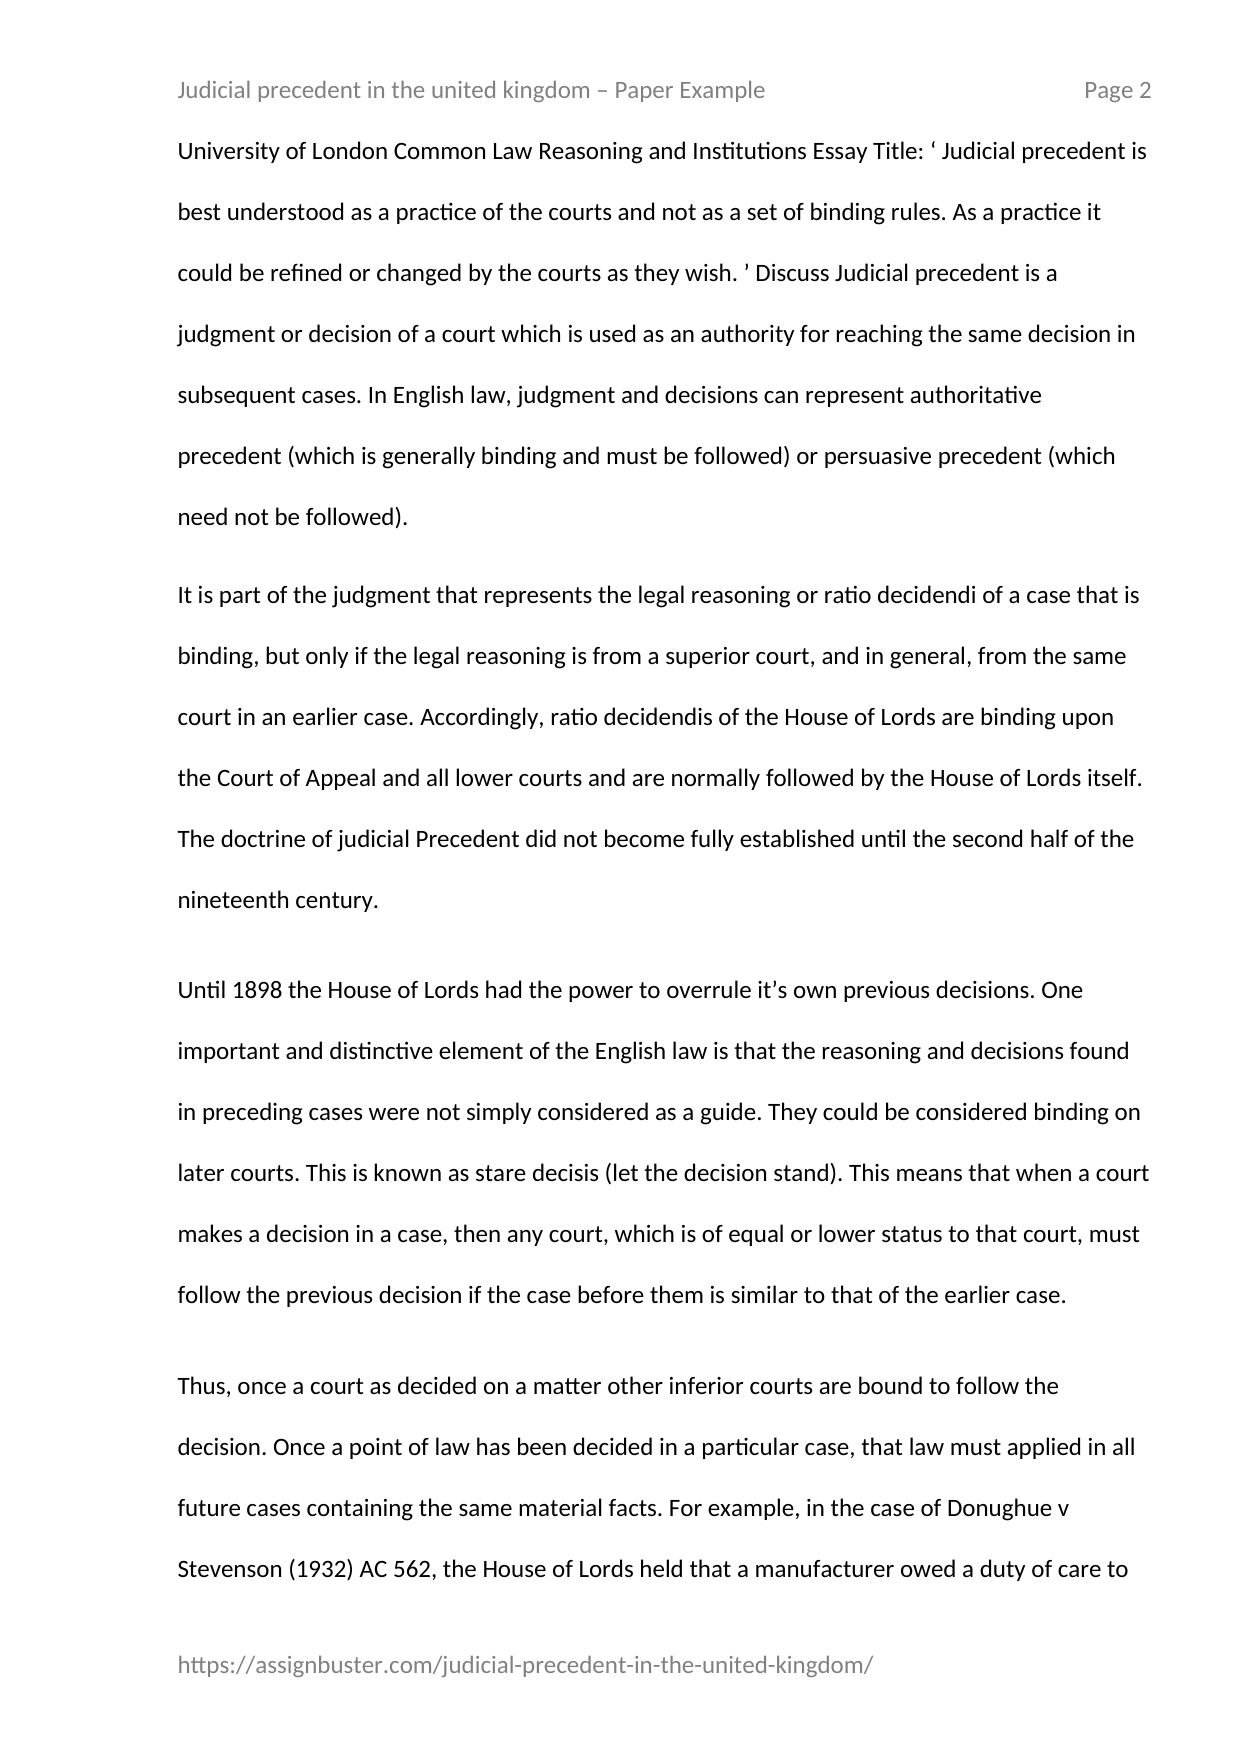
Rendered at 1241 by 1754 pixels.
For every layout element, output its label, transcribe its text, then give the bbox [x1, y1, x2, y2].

text It is part of the judgment that represents the legal reasoning or ratio decidendi of a case that is binding, but only if the legal reasoning is from a superior court, and in general, from the same court in an earlier case. Accordingly, ratio decidendis of the House of Lords are binding upon the Court of Appeal and all lower courts and are normally followed by the House of Lords itself. The doctrine of judicial Precedent did not become fully established until the second half of the nineteenth century. [177, 579, 1152, 914]
text Until 1898 the House of Lords had the power to overrule it’s own previous decisions. One important and distinctive element of the English law is that the reasoning and decisions found in preceding cases were not simply considered as a guide. They could be considered binding on later courts. This is known as stare decisis (let the decision stand). This means that when a court makes a decision in a case, then any court, which is of equal or lower status to that court, must follow the previous decision if the case before them is similar to that of the earlier case. [177, 974, 1152, 1310]
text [177, 1370, 1152, 1584]
text University of London Common Law Reasoning and Institutions Essay Title: ‘ Judicial precedent is best understood as a practice of the courts and not as a set of binding rules. As a practice it could be refined or changed by the courts as they wish. ’ Discuss Judicial precedent is a judgment or decision of a court which is used as an authority for reaching the same decision in subsequent cases. In English law, judgment and decisions can represent authoritative precedent (which is generally binding and must be followed) or persuasive precedent (which need not be followed). [177, 135, 1152, 532]
